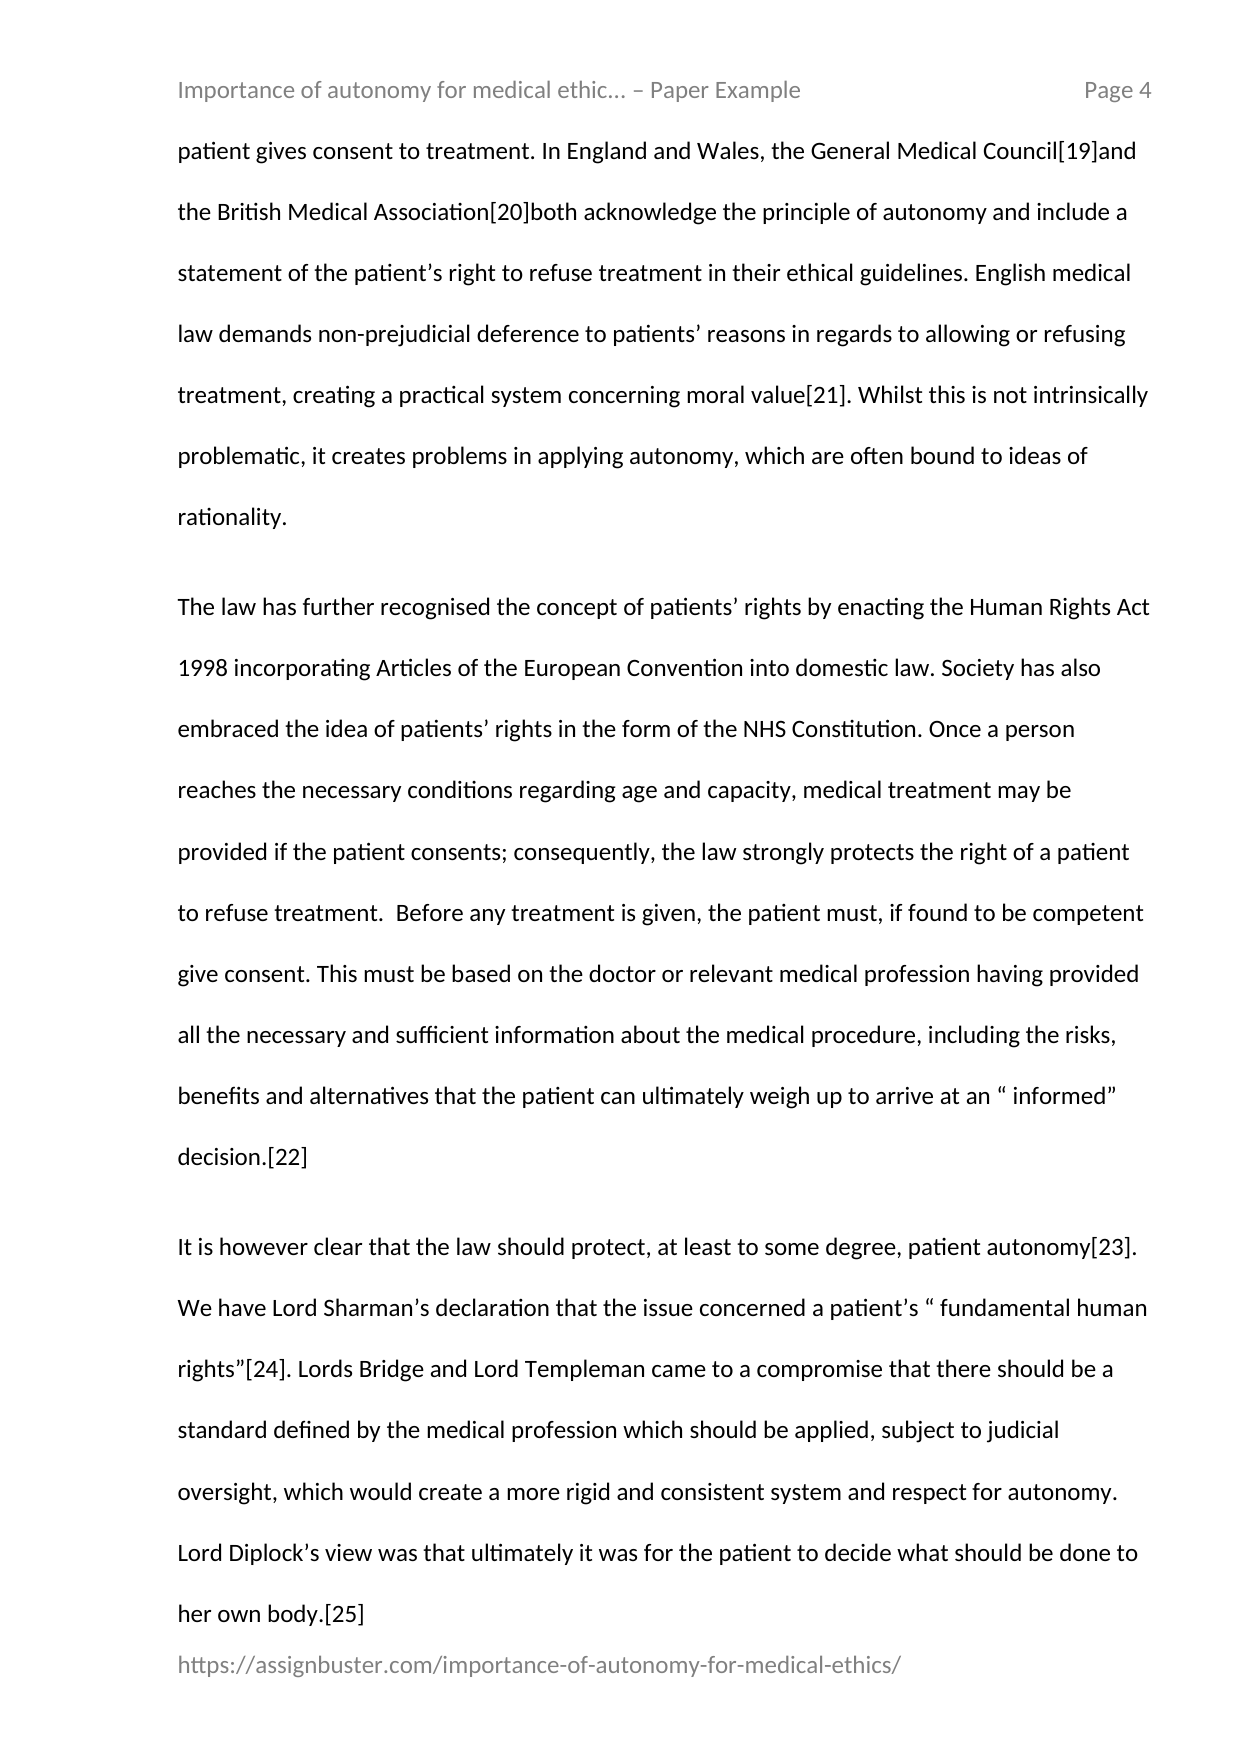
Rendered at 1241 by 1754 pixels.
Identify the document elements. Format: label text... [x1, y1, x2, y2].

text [177, 135, 1152, 532]
text The law has further recognised the concept of patients’ rights by enacting the Human Rights Act 1998 incorporating Articles of the European Convention into domestic law. Society has also embraced the idea of patients’ rights in the form of the NHS Constitution. Once a person reaches the necessary conditions regarding age and capacity, medical treatment may be provided if the patient consents; consequently, the law strongly protects the right of a patient to refuse treatment. Before any treatment is given, the patient must, if found to be competent give consent. This must be based on the doctor or relevant medical profession having provided all the necessary and sufficient information about the medical procedure, including the risks, benefits and alternatives that the patient can ultimately weigh up to arrive at an “ informed” decision.[22] [177, 592, 1152, 1171]
text It is however clear that the law should protect, at least to some degree, patient autonomy[23]. We have Lord Sharman’s declaration that the issue concerned a patient’s “ fundamental human rights”[24]. Lords Bridge and Lord Templeman came to a compromise that there should be a standard defined by the medical profession which should be applied, subject to judicial oversight, which would create a more rigid and consistent system and respect for autonomy. Lord Diplock’s view was that ultimately it was for the patient to decide what should be done to her own body.[25] [177, 1231, 1152, 1628]
